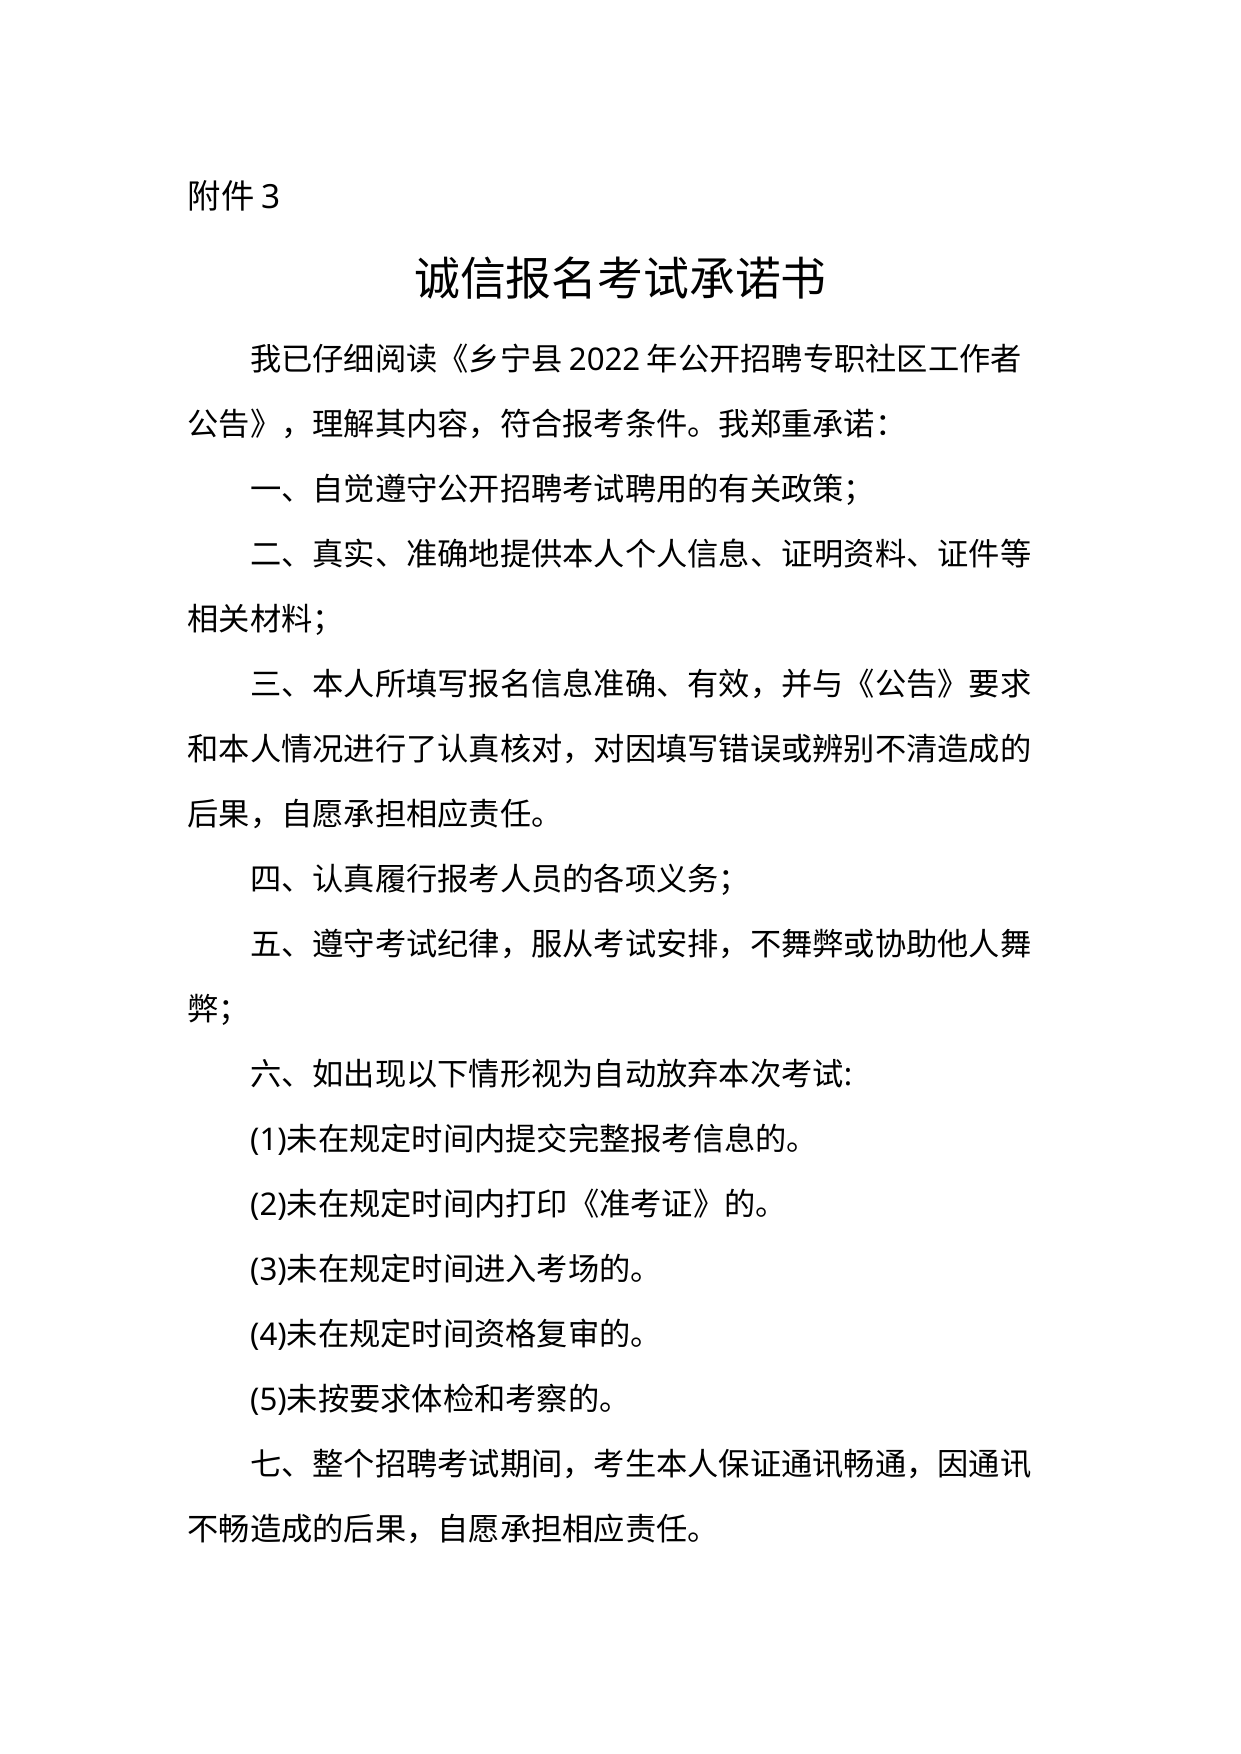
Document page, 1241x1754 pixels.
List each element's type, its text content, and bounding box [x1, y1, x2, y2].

text 一、自觉遵守公开招聘考试聘用的有关政策； [187, 454, 1053, 519]
text (4)未在规定时间资格复审的。 [187, 1299, 1053, 1364]
text (1)未在规定时间内提交完整报考信息的。 [187, 1104, 1053, 1169]
text 五、遵守考试纪律，服从考试安排，不舞弊或协助他人舞弊； [187, 909, 1053, 1039]
text 我已仔细阅读《乡宁县2022年公开招聘专职社区工作者公告》，理解其内容，符合报考条件。我郑重承诺： [187, 324, 1053, 454]
text 七、整个招聘考试期间，考生本人保证通讯畅通，因通讯不畅造成的后果，自愿承担相应责任。 [187, 1429, 1053, 1559]
text 诚信报名考试承诺书 [187, 227, 1053, 324]
text (3)未在规定时间进入考场的。 [187, 1234, 1053, 1299]
text 六、如出现以下情形视为自动放弃本次考试: [187, 1039, 1053, 1104]
text (5)未按要求体检和考察的。 [187, 1364, 1053, 1429]
text 附件3 [187, 162, 1053, 227]
text (2)未在规定时间内打印《准考证》的。 [187, 1169, 1053, 1234]
text 三、本人所填写报名信息准确、有效，并与《公告》要求和本人情况进行了认真核对，对因填写错误或辨别不清造成的后果，自愿承担相应责任。 [187, 649, 1053, 844]
text 二、真实、准确地提供本人个人信息、证明资料、证件等相关材料； [187, 519, 1053, 649]
text 四、认真履行报考人员的各项义务； [187, 844, 1053, 909]
